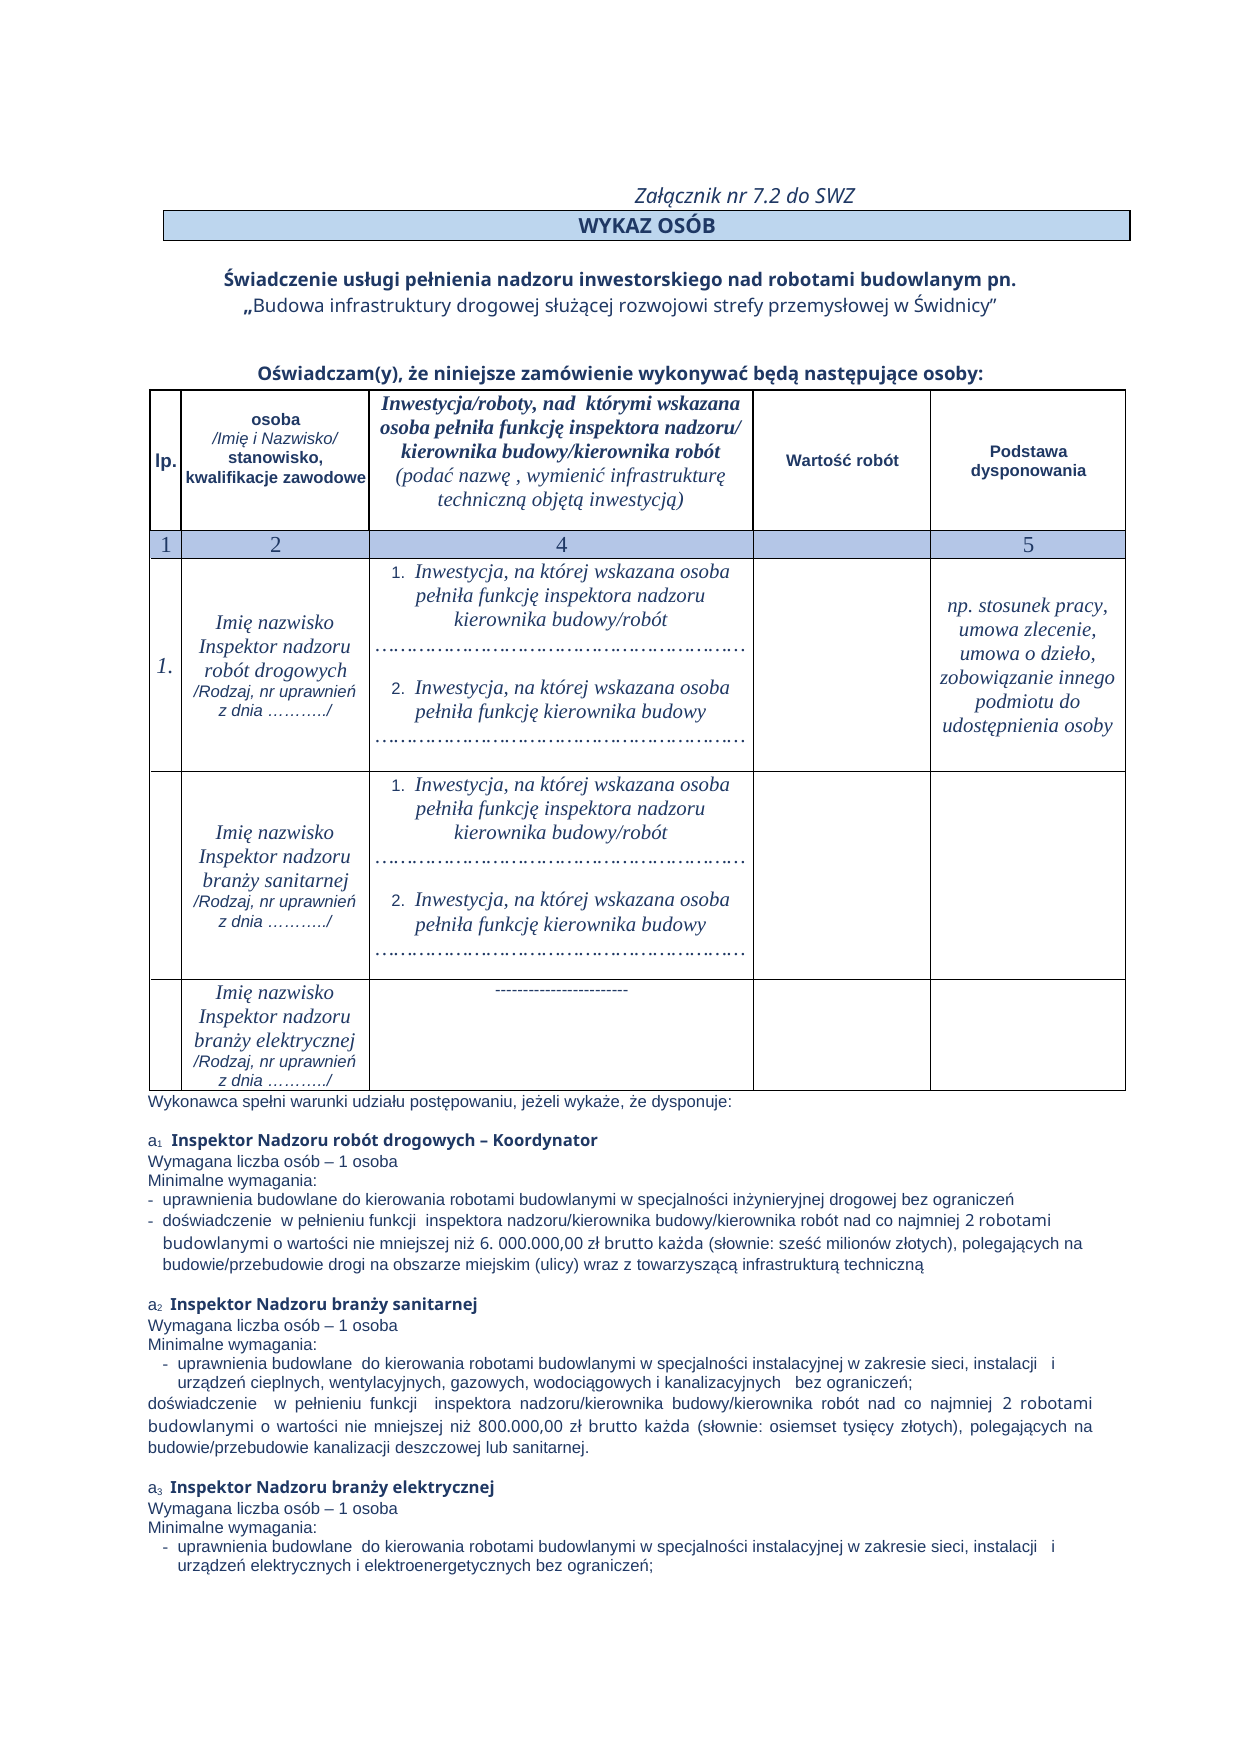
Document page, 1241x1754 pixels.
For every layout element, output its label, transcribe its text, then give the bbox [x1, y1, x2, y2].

text doświadczenie w pełnieniu funkcji inspektora nadzoru/kierownika budowy/kierownika robót nad co najmniej 2 robotami budowlanymi o wartości nie mniejszej niż 800.000,00 zł brutto każda (słownie: osiemset tysięcy złotych), polegających na budowie/przebudowie kanalizacji deszczowej lub sanitarnej. [148, 1392, 1093, 1457]
table_cell 4 [370, 531, 753, 558]
table_cell [754, 531, 930, 558]
text Wymagana liczba osób – 1 osoba [148, 1315, 1093, 1334]
text a1 Inspektor Nadzoru robót drogowych – Koordynator [148, 1129, 1093, 1151]
table_cell [754, 559, 930, 771]
table_header lp. [151, 391, 180, 530]
table_cell 1. Inwestycja, na której wskazana osoba pełniła funkcję inspektora nadzoru kierownika budowy/robót …………………………………………………… 2. Inwestycja, na której wskazana osoba pełniła funkcję kierownika budowy …………………………………………………… [370, 559, 753, 771]
table_cell 5 [931, 531, 1125, 558]
list doświadczenie w pełnieniu funkcji inspektora nadzoru/kierownika budowy/kierownika robót nad co najmniej 2 robotami budowlanymi o wartości nie mniejszej niż 6. 000.000,00 zł brutto każda (słownie: sześć milionów złotych), polegających na budowie/przebudowie drogi na obszarze miejskim (ulicy) wraz z towarzyszącą infrastrukturą techniczną [148, 1209, 1093, 1273]
table_cell [754, 980, 930, 1090]
table_cell Imię nazwisko Inspektor nadzoru branży elektrycznej /Rodzaj, nr uprawnień z dnia ………../ [182, 980, 369, 1090]
table_cell np. stosunek pracy, umowa zlecenie, umowa o dzieło, zobowiązanie innego podmiotu do udostępnienia osoby [931, 559, 1125, 771]
text Załącznik nr 7.2 do SWZ [148, 182, 1093, 210]
list uprawnienia budowlane do kierowania robotami budowlanymi w specjalności instalacyjnej w zakresie sieci, instalacji i urządzeń elektrycznych i elektroenergetycznych bez ograniczeń; [162, 1537, 1093, 1575]
table_cell 2 [182, 531, 369, 558]
list uprawnienia budowlane do kierowania robotami budowlanymi w specjalności instalacyjnej w zakresie sieci, instalacji i urządzeń cieplnych, wentylacyjnych, gazowych, wodociągowych i kanalizacyjnych bez ograniczeń; [162, 1354, 1093, 1392]
table_cell [754, 772, 930, 979]
text Świadczenie usługi pełnienia nadzoru inwestorskiego nad robotami budowlanym pn. „Budowa infrastruktury drogowej służącej rozwojowi strefy przemysłowej w Świdnicy” [148, 267, 1093, 318]
table_cell 1. [150, 558, 181, 771]
table_cell [150, 771, 181, 979]
table_cell Imię nazwisko Inspektor nadzoru branży sanitarnej /Rodzaj, nr uprawnień z dnia ………../ [182, 772, 369, 979]
table_cell [150, 979, 181, 1090]
text Oświadczam(y), że niniejsze zamówienie wykonywać będą następujące osoby: [148, 361, 1093, 386]
text Minimalne wymagania: [148, 1518, 1093, 1537]
table_cell [931, 980, 1125, 1090]
table_cell ------------------------ [370, 980, 753, 1090]
text a3 Inspektor Nadzoru branży elektrycznej [148, 1476, 1093, 1498]
text Wymagana liczba osób – 1 osoba [148, 1151, 1093, 1171]
text Wymagana liczba osób – 1 osoba [148, 1498, 1093, 1518]
text Wykonawca spełni warunki udziału postępowaniu, jeżeli wykaże, że dysponuje: [148, 1091, 1093, 1111]
table_cell 1. Inwestycja, na której wskazana osoba pełniła funkcję inspektora nadzoru kierownika budowy/robót …………………………………………………… 2. Inwestycja, na której wskazana osoba pełniła funkcję kierownika budowy …………………………………………………… [370, 772, 753, 979]
table_header Podstawa dysponowania [931, 391, 1125, 530]
text Minimalne wymagania: [148, 1334, 1093, 1354]
table_cell [931, 772, 1125, 979]
text Minimalne wymagania: [148, 1171, 1093, 1190]
table_header Wartość robót [754, 391, 930, 530]
text a2 Inspektor Nadzoru branży sanitarnej [148, 1293, 1093, 1315]
table_cell Imię nazwisko Inspektor nadzoru robót drogowych /Rodzaj, nr uprawnień z dnia ………../ [182, 559, 369, 771]
table_header Inwestycja/roboty, nad którymi wskazana osoba pełniła funkcję inspektora nadzoru/ kierownika budowy/kierownika robót (podać nazwę , wymienić infrastrukturę techniczną objętą inwestycją) [370, 391, 752, 530]
list uprawnienia budowlane do kierowania robotami budowlanymi w specjalności inżynieryjnej drogowej bez ograniczeń [148, 1190, 1093, 1209]
table_header osoba /Imię i Nazwisko/ stanowisko, kwalifikacje zawodowe [182, 391, 368, 530]
table_header WYKAZ OSÓB [164, 211, 1129, 240]
table_cell 1 [150, 531, 181, 558]
